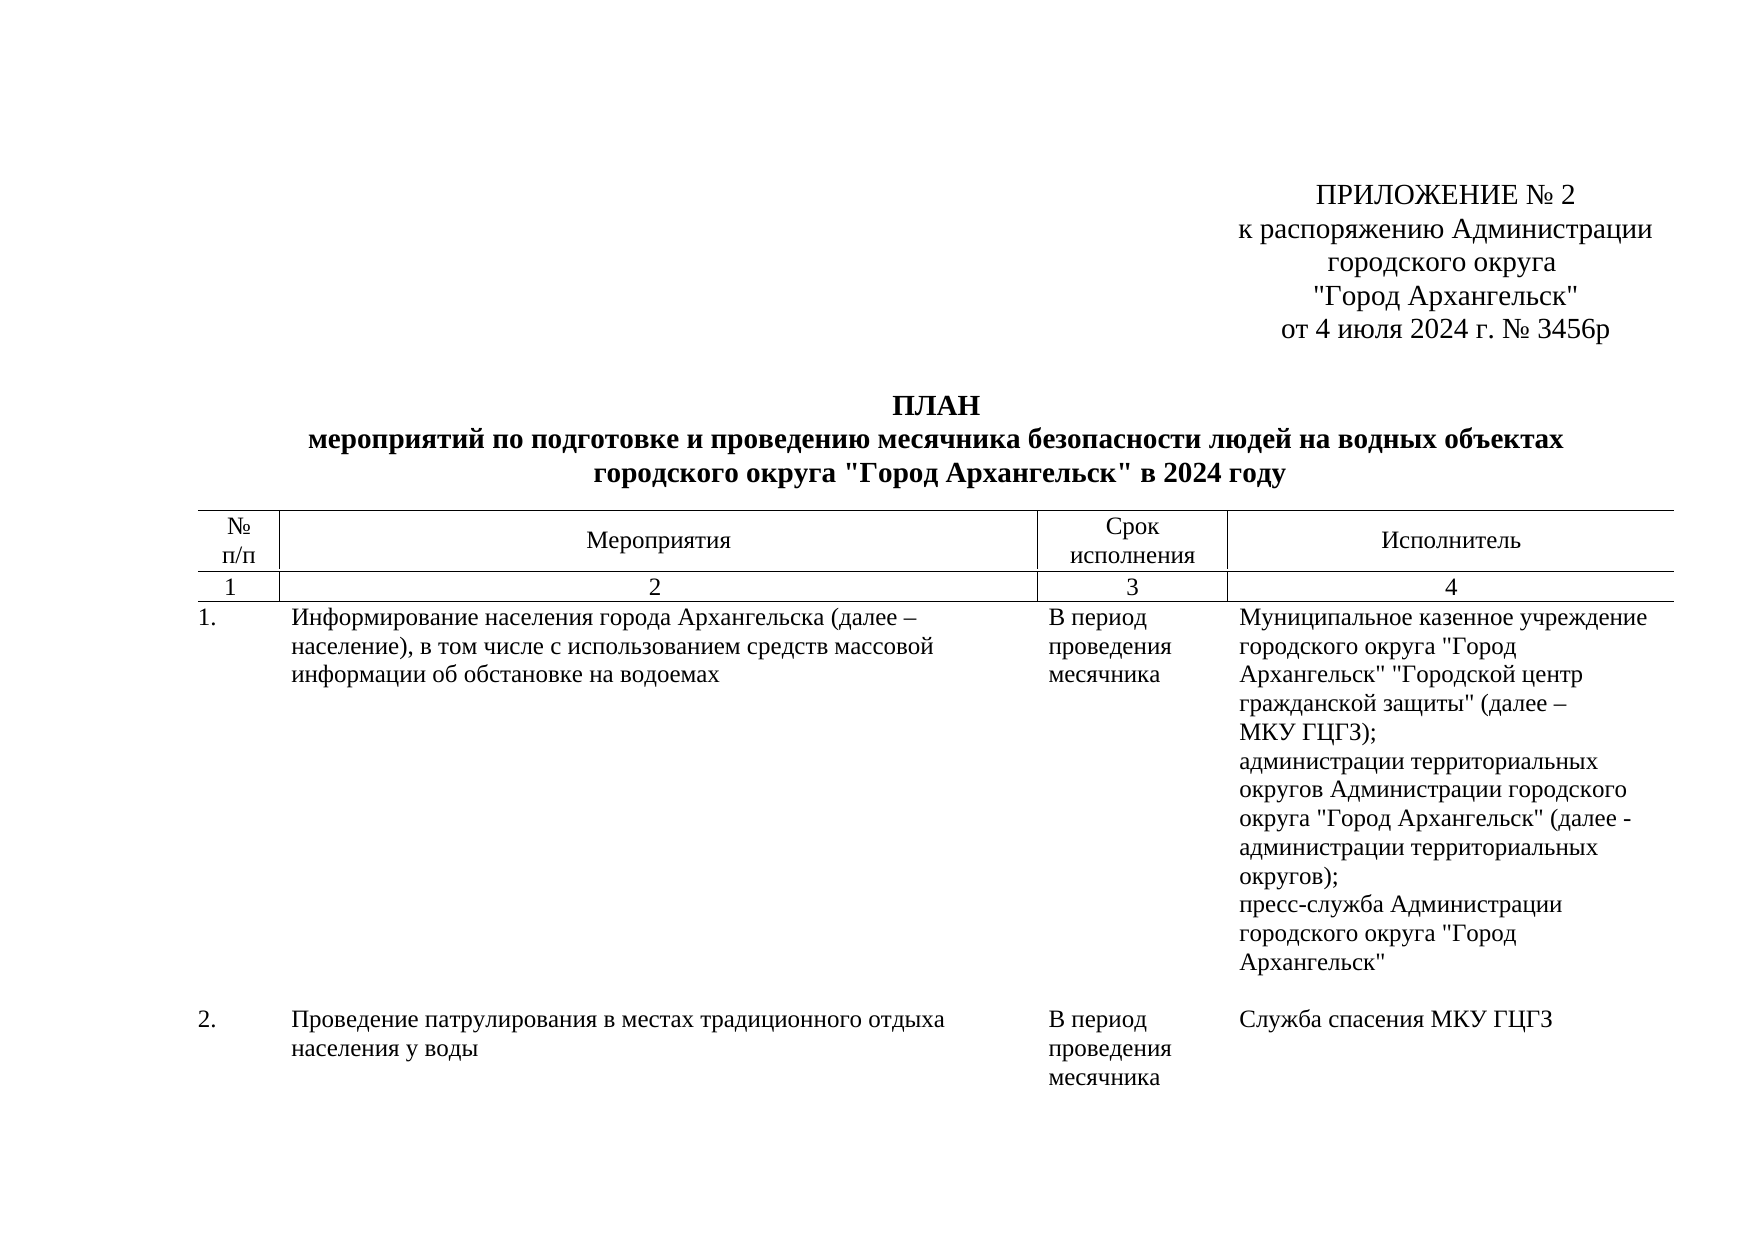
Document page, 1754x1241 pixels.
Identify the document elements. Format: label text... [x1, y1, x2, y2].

table_header Мероприятия [280, 511, 1037, 569]
table_cell Информирование населения города Архангельска (далее – население), в том числе с использованием средств массовой информации об обстановке на водоемах [280, 602, 1037, 1004]
table_header 2 [280, 572, 1037, 601]
table_cell Служба спасения МКУ ГЦГЗ [1228, 1005, 1674, 1119]
table_cell [198, 1005, 280, 1119]
text ПЛАН [177, 388, 1695, 422]
table_header 1 [198, 572, 279, 601]
table_header 3 [1038, 572, 1227, 601]
table_cell Муниципальное казенное учреждение городского округа "Город Архангельск" "Городской центр гражданской защиты" (далее – МКУ ГЦГЗ); администрации территориальных округов Администрации городского округа "Город Архангельск" (далее - администрации территориальных округов); пресс-служба Администрации городского округа "Город Архангельск" [1228, 602, 1674, 1004]
table_header 4 [1228, 572, 1674, 601]
table_cell В период проведения месячника [1037, 1005, 1228, 1119]
text ПРИЛОЖЕНИЕ № 2 [1196, 177, 1695, 211]
text городского округа "Город Архангельск" [1196, 244, 1695, 311]
text от 4 июля 2024 г. № 3456р [1196, 311, 1695, 345]
table_cell Проведение патрулирования в местах традиционного отдыха населения у воды [280, 1005, 1037, 1119]
table_header № п/п [198, 511, 279, 569]
text городского округа "Город Архангельск" в 2024 году [177, 455, 1695, 489]
table_header Исполнитель [1228, 511, 1674, 569]
table_header Срок исполнения [1038, 511, 1227, 569]
text мероприятий по подготовке и проведению месячника безопасности людей на водных объектах [177, 422, 1695, 455]
text к распоряжению Администрации [1196, 211, 1695, 244]
table_cell В период проведения месячника [1037, 602, 1228, 1004]
table_cell [198, 602, 280, 1004]
